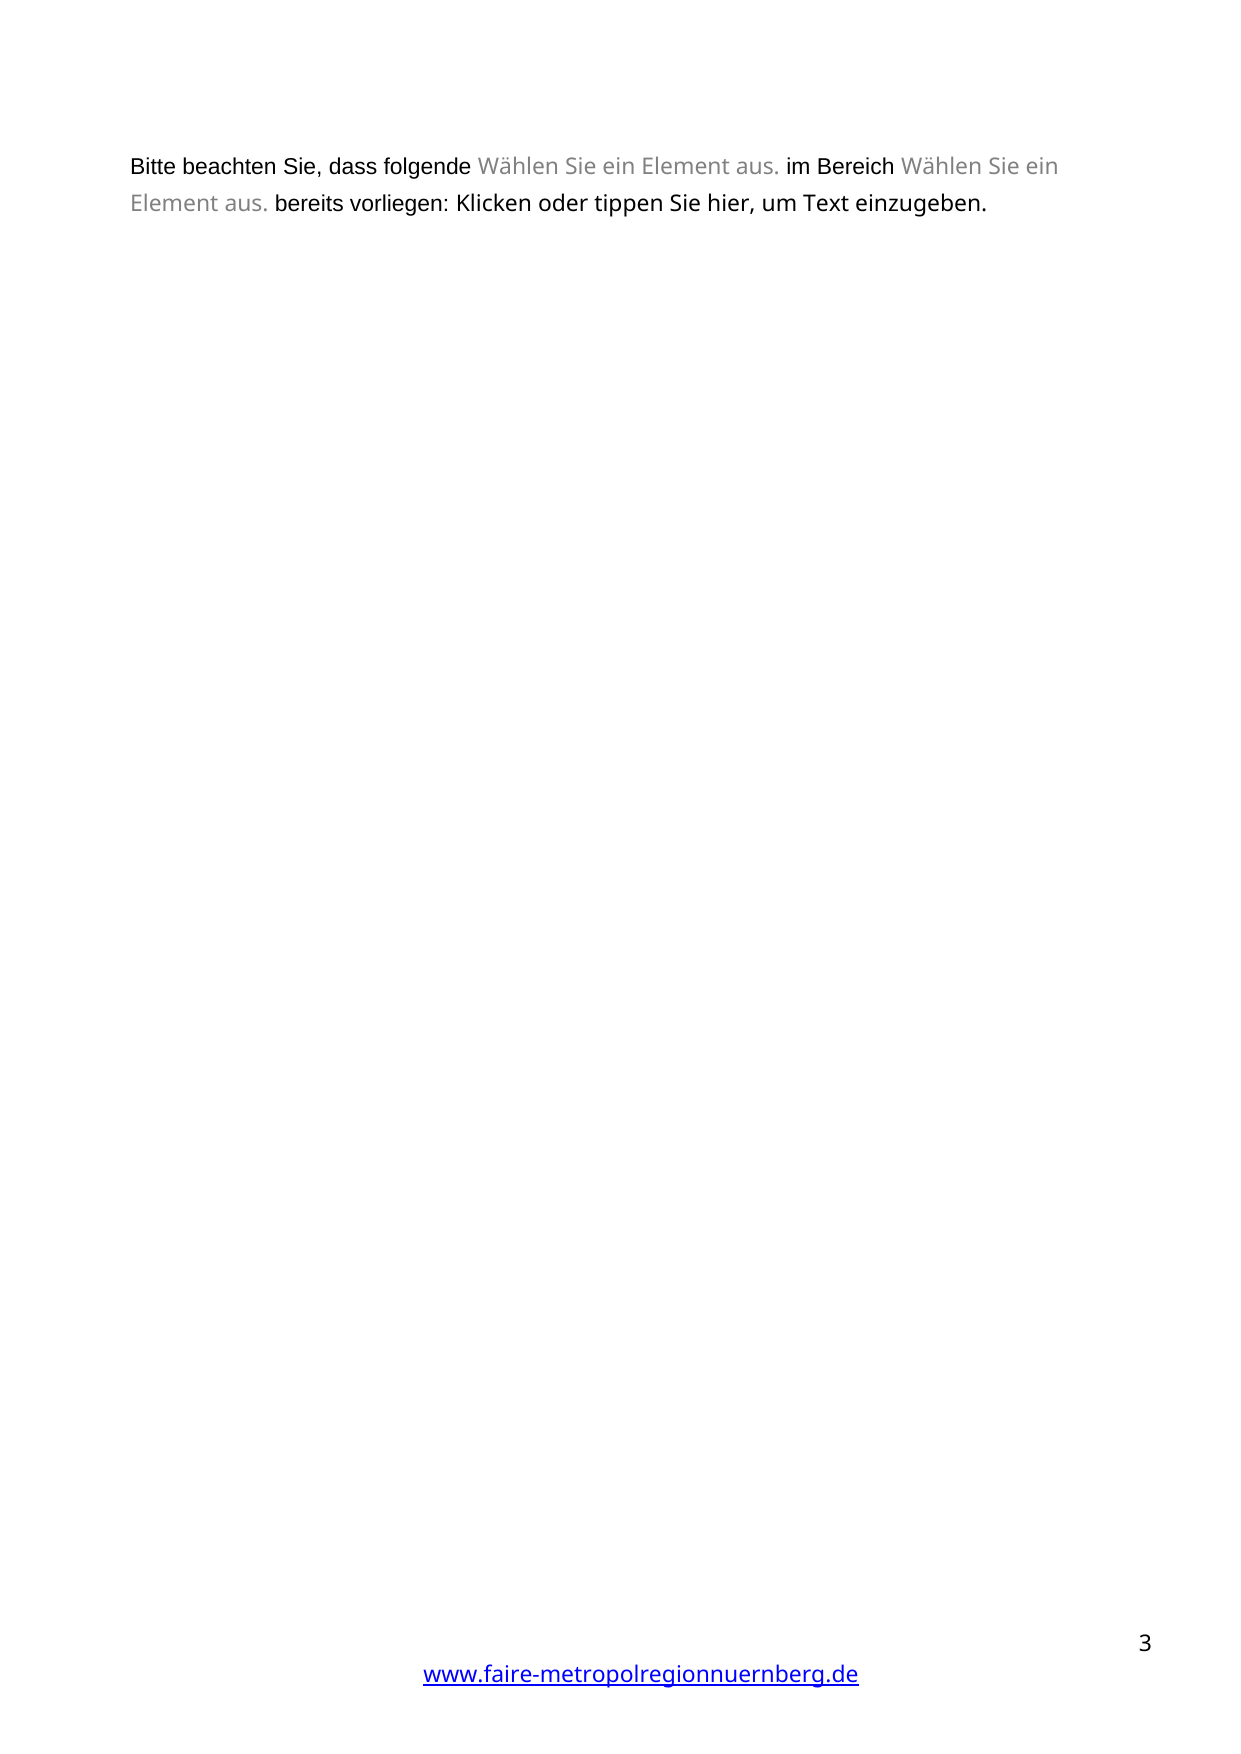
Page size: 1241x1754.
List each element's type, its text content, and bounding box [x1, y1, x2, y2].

text Bitte beachten Sie, dass folgende im Bereich bereits vorliegen: [130, 150, 1092, 218]
